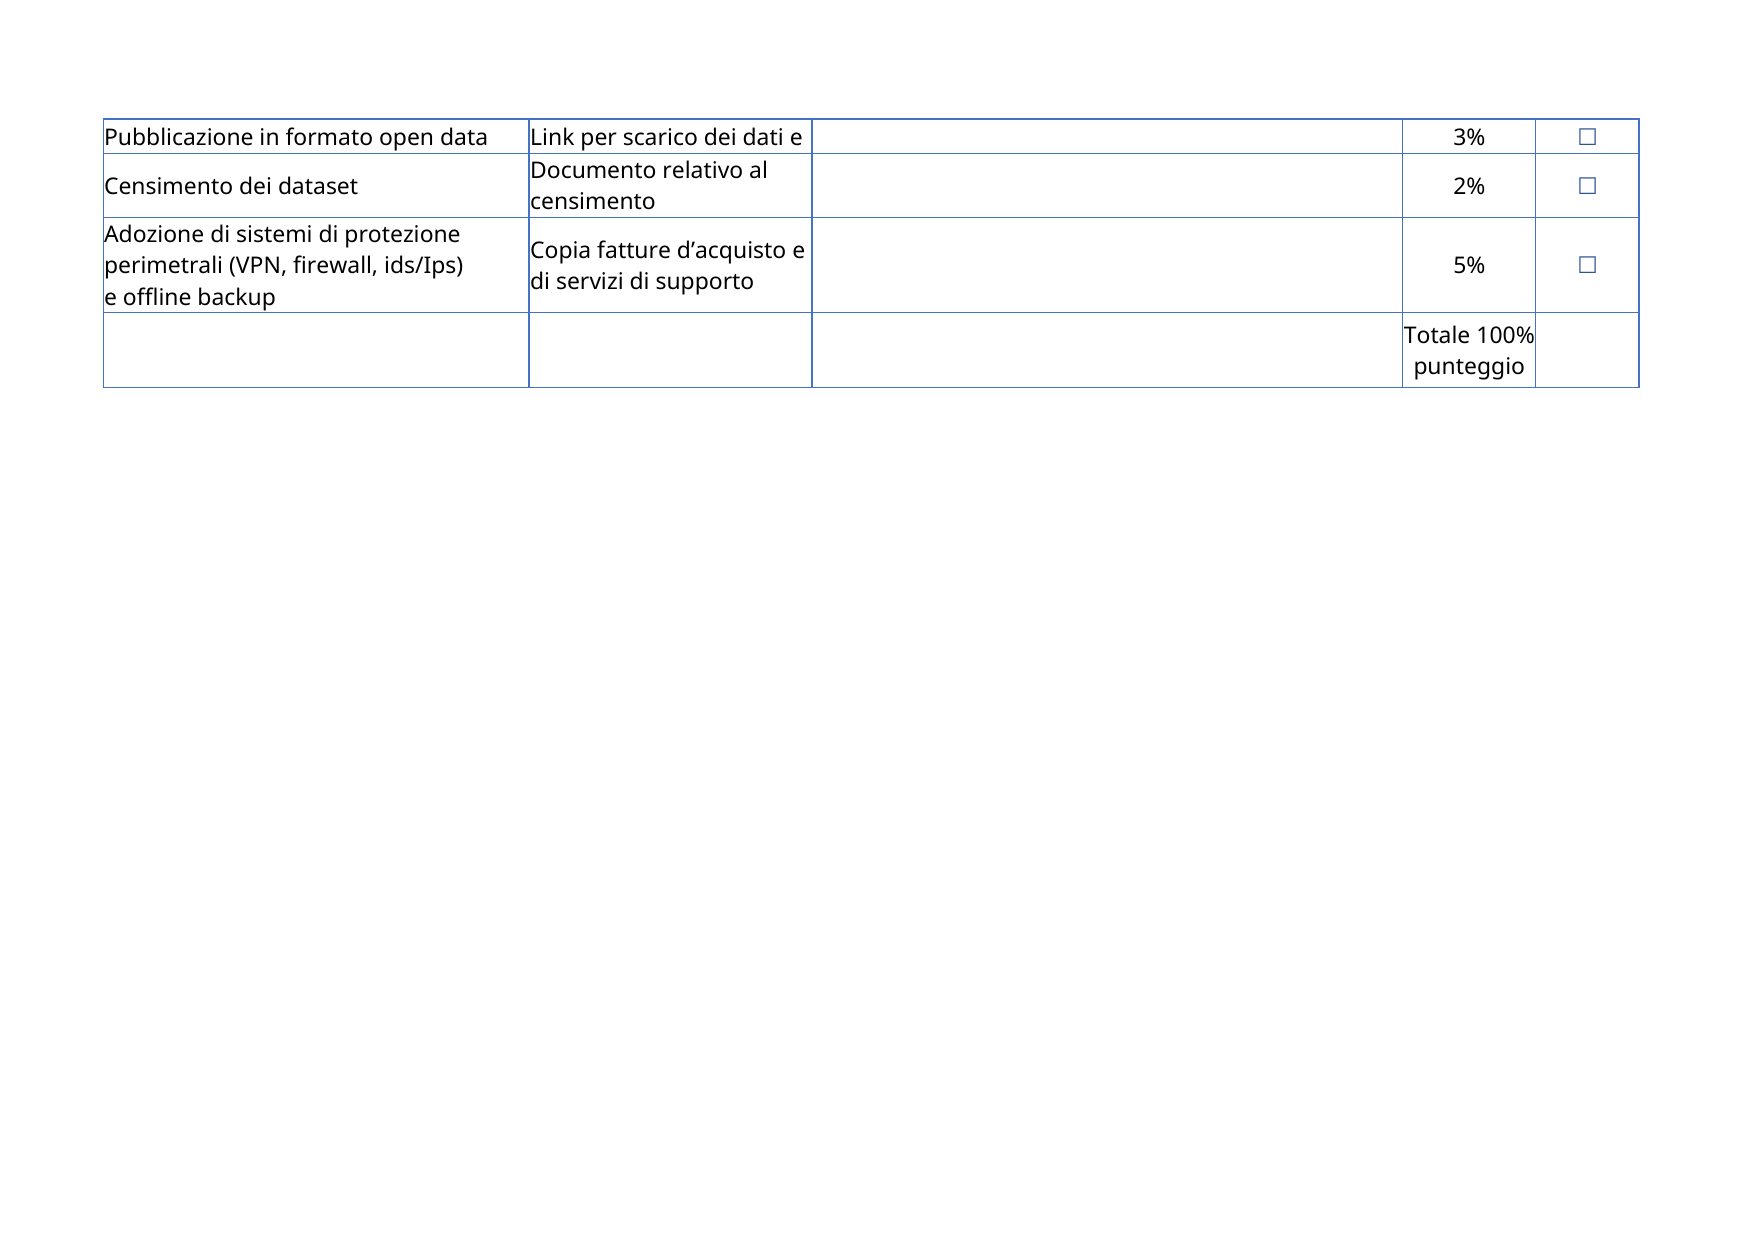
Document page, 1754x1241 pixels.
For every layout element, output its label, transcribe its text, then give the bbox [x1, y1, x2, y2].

table_cell [813, 218, 1402, 312]
table_cell 2% [1403, 154, 1535, 217]
table_cell [1536, 313, 1638, 387]
table_cell Totale 100% punteggio [1403, 313, 1535, 387]
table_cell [530, 218, 811, 312]
table_cell Censimento dei dataset [104, 154, 528, 217]
table_cell Documento relativo al censimento [530, 154, 811, 217]
table_cell 3% [1403, 120, 1535, 152]
table_cell Pubblicazione in formato open data [104, 120, 528, 152]
table_cell [813, 313, 1402, 387]
table_cell Adozione di sistemi di protezione perimetrali (VPN, firewall, ids/Ips) e offline backup [104, 218, 528, 312]
table_cell Link per scarico dei dati e [530, 120, 811, 152]
table_cell [530, 313, 811, 387]
table_cell [813, 120, 1402, 152]
table_cell 5% [1403, 218, 1535, 312]
table_cell ☐ [1536, 120, 1638, 152]
table_cell [104, 313, 528, 387]
table_cell [813, 154, 1402, 217]
